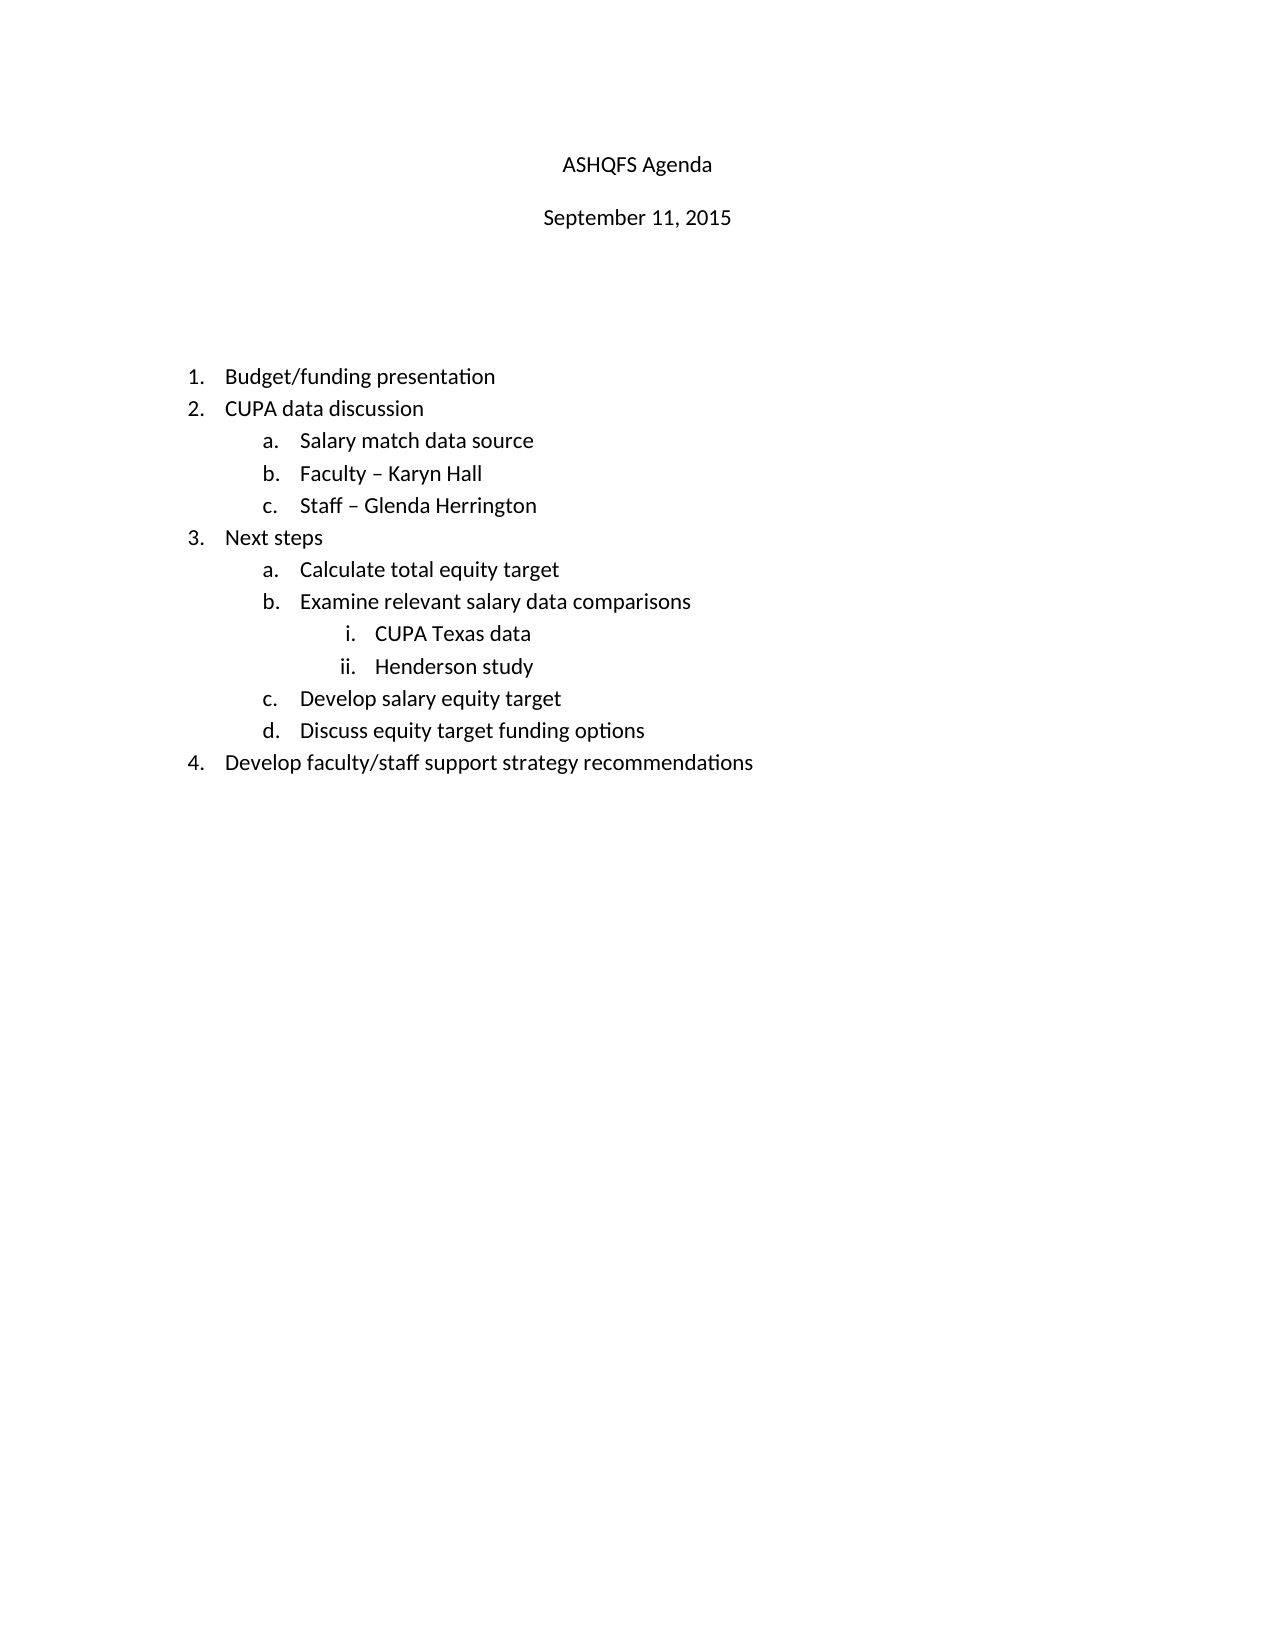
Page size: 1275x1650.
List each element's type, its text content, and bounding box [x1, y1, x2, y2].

list CUPA Texas data [356, 619, 1125, 648]
list Calculate total equity target [262, 555, 1125, 583]
list Develop salary equity target [262, 684, 1125, 712]
text September 11, 2015 [150, 203, 1125, 231]
list Henderson study [356, 652, 1125, 680]
list Next steps [187, 523, 1125, 551]
list CUPA data discussion [187, 394, 1125, 422]
list Discuss equity target funding options [262, 716, 1125, 744]
list Salary match data source [262, 426, 1125, 454]
list Staff – Glenda Herrington [262, 491, 1125, 519]
list Develop faculty/staff support strategy recommendations [187, 748, 1125, 776]
text ASHQFS Agenda [150, 150, 1125, 178]
list Examine relevant salary data comparisons [262, 587, 1125, 615]
list Budget/funding presentation [187, 362, 1125, 390]
list Faculty – Karyn Hall [262, 459, 1125, 487]
